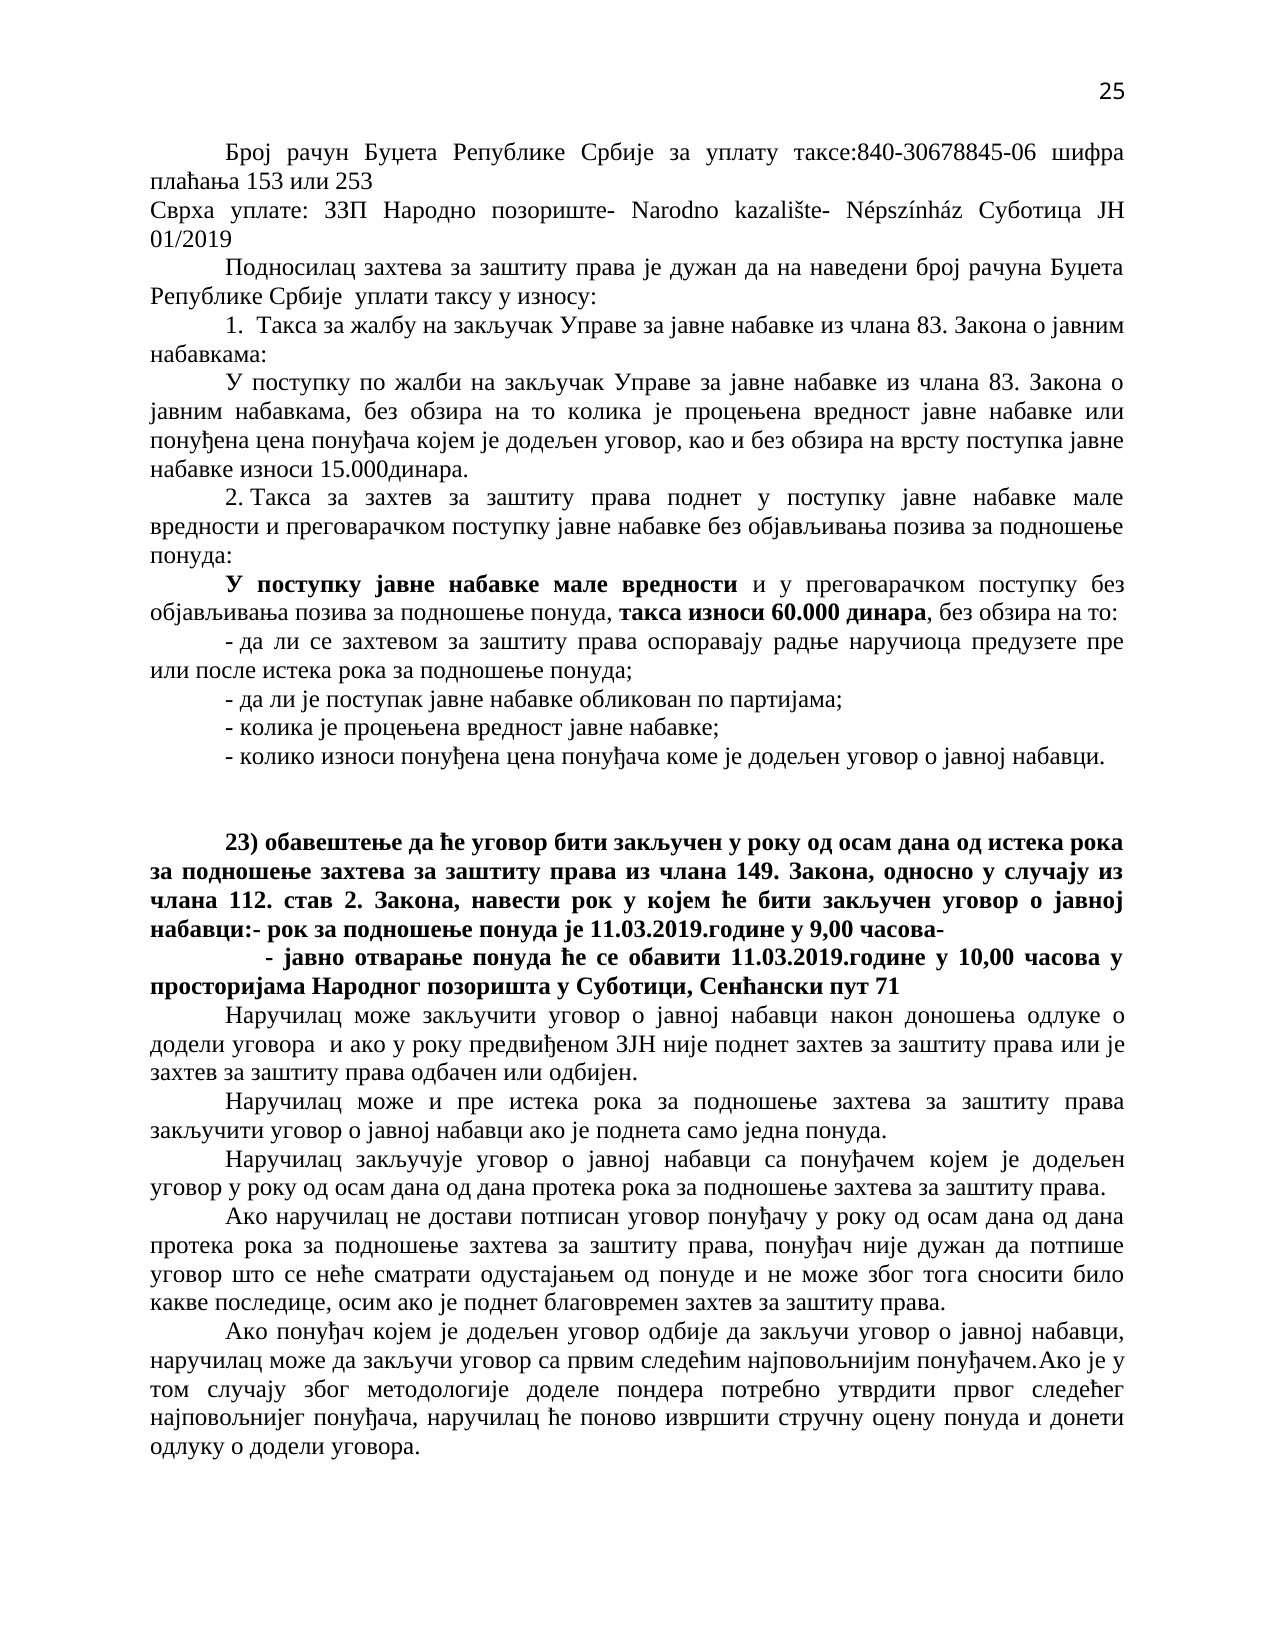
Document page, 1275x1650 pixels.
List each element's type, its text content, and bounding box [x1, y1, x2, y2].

text 2. Такса за захтев за заштиту права поднет у поступку јавне набавке мале вредности и преговарачком поступку јавне набавке без објављивања позива за подношење понуда: [150, 482, 1125, 569]
text Сврха уплате: ЗЗП Народно позориште- Narodno kazalište- Népszínház Суботица ЈН 01/2019 [150, 195, 1125, 252]
text 23) обавештење да ће уговор бити закључен у року од осам дана од истека рока за подношење захтева за заштиту права из члана 149. Закона, односно у случају из члана 112. став 2. Закона, навести рок у којем ће бити закључен уговор о јавној набавци:- рок за подношење понуда је 11.03.2019.године у 9,00 часова- [150, 827, 1125, 942]
text - да ли се захтевом за заштиту права оспоравају радње наручиоца предузете пре или после истека рока за подношење понуда; [150, 626, 1125, 684]
text Ако понуђач којем је додељен уговор одбије да закључи уговор о јавној набавци, наручилац може да закључи уговор са првим следећим најповољнијим понуђачем.Ако је у том случају због методологије доделе пондера потребно утврдити првог следећег најповољнијег понуђача, наручилац ће поново извршити стручну оцену понуда и донети одлуку о додели уговора. [150, 1316, 1125, 1460]
text Број рачун Буџета Републике Србије за уплату таксе:840-30678845-06 шифра плаћања 153 или 253 [150, 137, 1125, 195]
text - колика је процењена вредност јавне набавке; [150, 712, 1125, 741]
text Наручилац може закључити уговор о јавној набавци након доношења одлуке о додели уговора и ако у року предвиђеном ЗЈН није поднет захтев за заштиту права или је захтев за заштиту права одбачен или одбијен. [150, 1000, 1125, 1086]
text Подносилац захтева за заштиту права је дужан да на наведени број рачуна Буџета Републике Србије уплати таксу у износу: [150, 252, 1125, 310]
text Наручилац закључује уговор о јавној набавци са понуђачем којем је додељен уговор у року од осам дана од дана протека рока за подношење захтева за заштиту права. [150, 1144, 1125, 1201]
text У поступку јавне набавке мале вредности и у преговарачком поступку без објављивања позива за подношење понуда, такса износи 60.000 динара, без обзира на то: [150, 569, 1125, 626]
text У поступку по жалби на закључак Управе за јавне набавке из члана 83. Закона о јавним набавкама, без обзира на то колика је процењена вредност јавне набавке или понуђена цена понуђача којем је додељен уговор, као и без обзира на врсту поступка јавне набавке износи 15.000динара. [150, 367, 1125, 482]
text 1. Такса за жалбу на закључак Управе за јавне набавке из члана 83. Закона о јавним набавкама: [150, 310, 1125, 367]
text - јавно отварање понуда ће се обавити 11.03.2019.године у 10,00 часова у просторијама Народног позоришта у Суботици, Сенћански пут 71 [150, 942, 1125, 1000]
text Ако наручилац не достави потписан уговор понуђачу у року од осам дана од дана протека рока за подношење захтева за заштиту права, понуђач није дужан да потпише уговор што се неће сматрати одустајањем од понуде и не може због тога сносити било какве последице, осим ако је поднет благовремен захтев за заштиту права. [150, 1201, 1125, 1316]
text - да ли је поступак јавне набавке обликован по партијама; [150, 684, 1125, 712]
text - колико износи понуђена цена понуђача коме је додељен уговор о јавној набавци. [150, 741, 1125, 770]
text Наручилац може и пре истека рока за подношење захтева за заштиту права закључити уговор о јавној набавци ако је поднета само једна понуда. [150, 1086, 1125, 1144]
